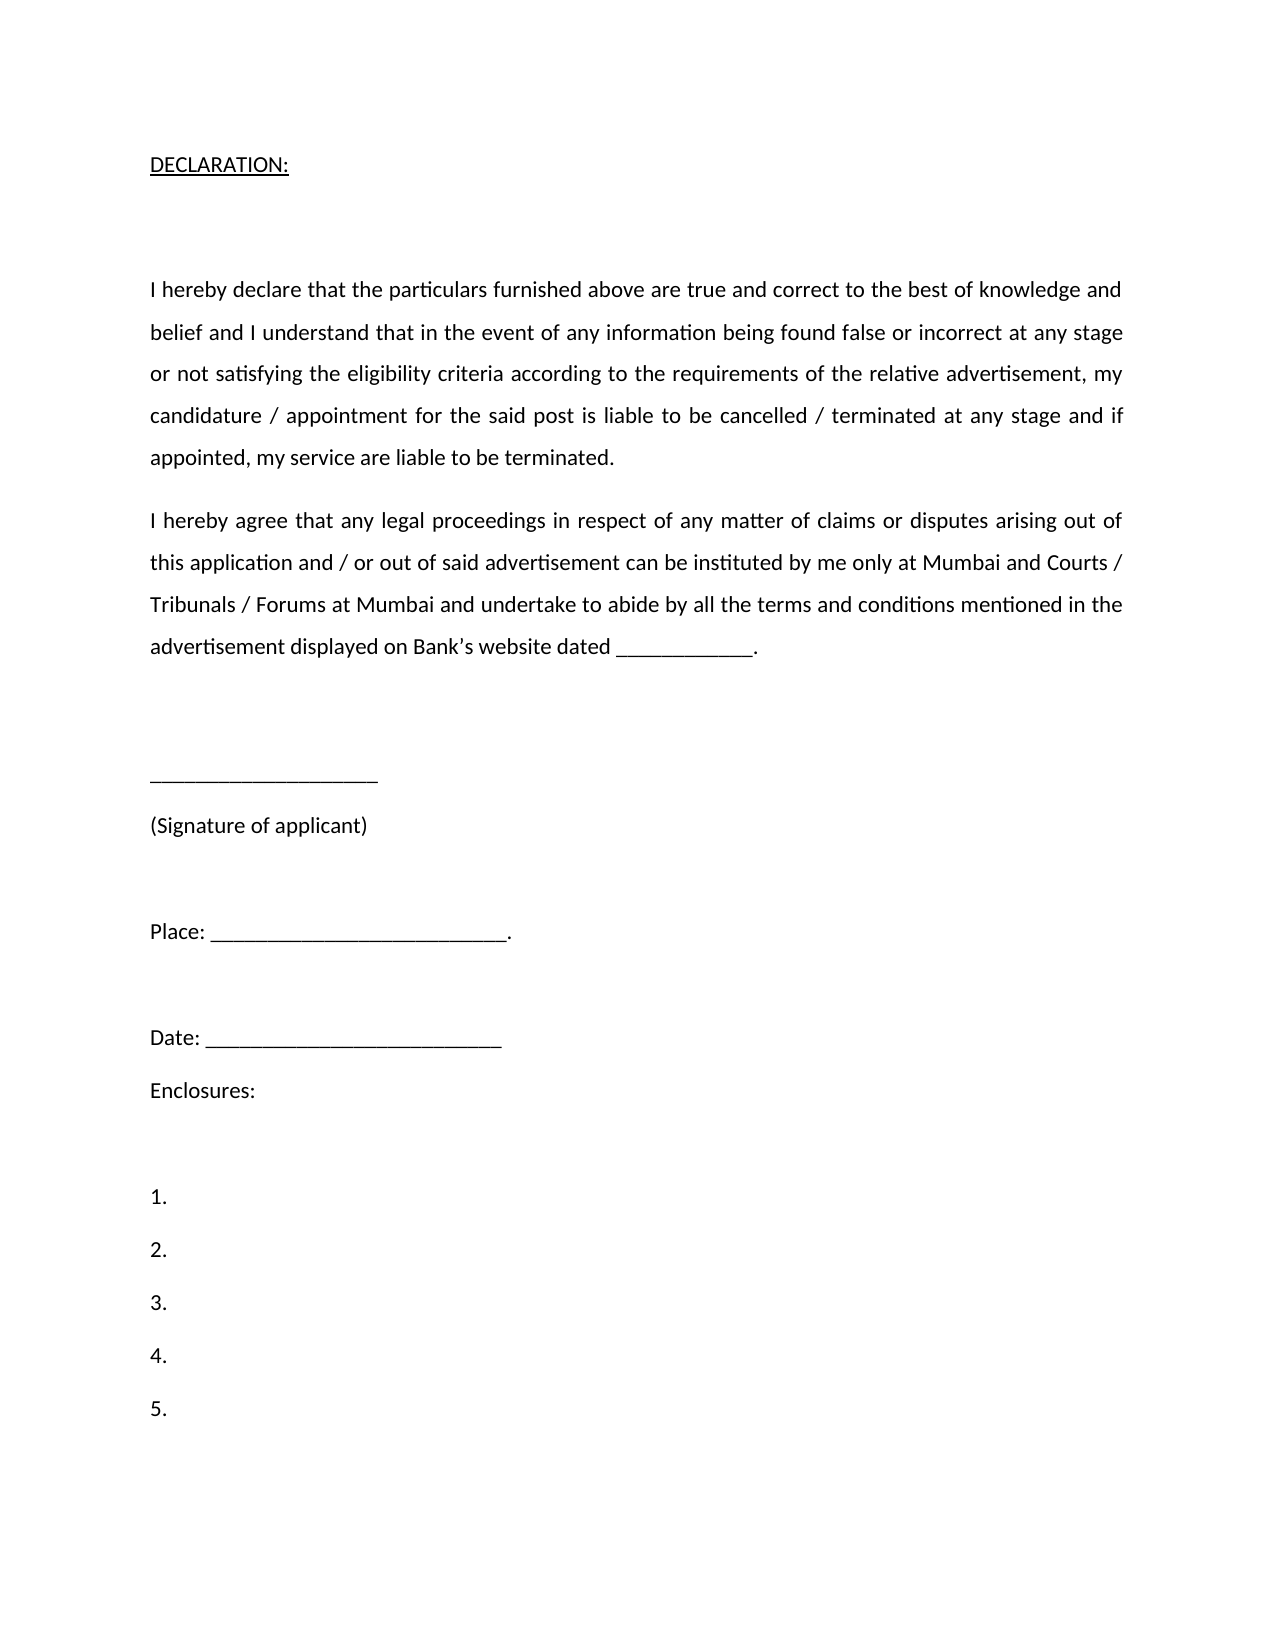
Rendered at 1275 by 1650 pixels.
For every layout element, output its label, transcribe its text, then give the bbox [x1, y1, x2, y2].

text (Signature of applicant) [150, 811, 1125, 839]
text ____________________ [150, 758, 1125, 786]
text I hereby agree that any legal proceedings in respect of any matter of claims or disputes arising out of this application and / or out of said advertisement can be instituted by me only at Mumbai and Courts / Tribunals / Forums at Mumbai and undertake to abide by all the terms and conditions mentioned in the advertisement displayed on Bank’s website dated ____________. [150, 506, 1125, 660]
text Place: __________________________. [150, 917, 1125, 945]
text 3. [150, 1288, 1125, 1316]
text I hereby declare that the particulars furnished above are true and correct to the best of knowledge and belief and I understand that in the event of any information being found false or incorrect at any stage or not satisfying the eligibility criteria according to the requirements of the relative advertisement, my candidature / appointment for the said post is liable to be cancelled / terminated at any stage and if appointed, my service are liable to be terminated. [150, 276, 1125, 472]
text 5. [150, 1394, 1125, 1422]
text Enclosures: [150, 1076, 1125, 1104]
text Date: __________________________ [150, 1023, 1125, 1051]
text DECLARATION: [150, 150, 1125, 178]
text 1. [150, 1182, 1125, 1210]
text 4. [150, 1341, 1125, 1369]
text 2. [150, 1235, 1125, 1263]
